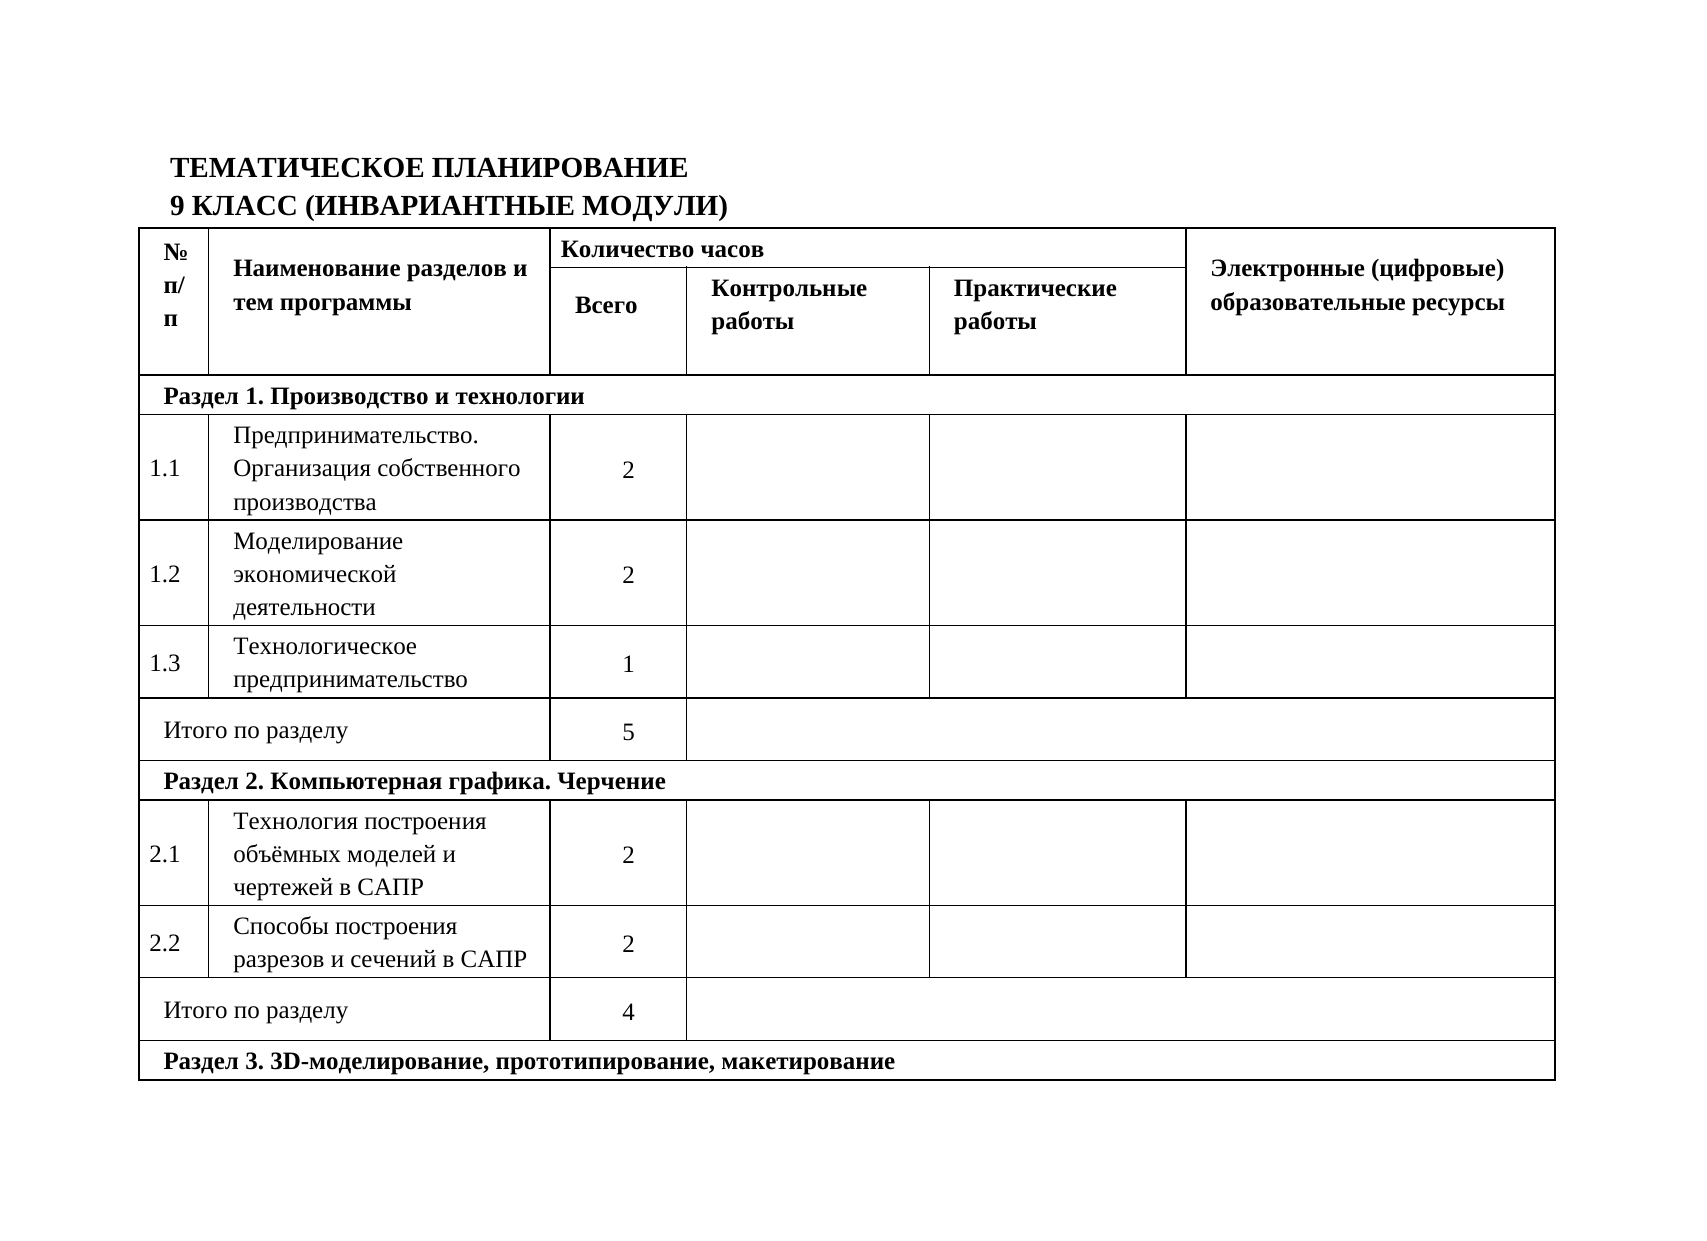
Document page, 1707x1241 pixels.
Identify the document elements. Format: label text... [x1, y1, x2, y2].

table_cell [930, 906, 1185, 977]
table_cell [1187, 801, 1554, 904]
table_cell [687, 626, 929, 697]
table_cell 1.3 [140, 626, 208, 697]
table_cell 5 [551, 699, 686, 760]
table_cell [1187, 906, 1554, 977]
table_cell Предпринимательство. Организация собственного производства [209, 415, 549, 519]
table_cell [687, 906, 929, 977]
table_cell [930, 521, 1185, 624]
table_cell Технология построения объёмных моделей и чертежей в САПР [209, 801, 549, 904]
table_cell Всего [551, 268, 686, 374]
table_cell [930, 415, 1185, 519]
text ТЕМАТИЧЕСКОЕ ПЛАНИРОВАНИЕ [162, 150, 1557, 183]
table_cell [687, 699, 1554, 760]
table_cell 1 [551, 626, 686, 697]
table_cell Практические работы [930, 268, 1185, 374]
table_cell Итого по разделу [140, 978, 549, 1039]
table_cell 1.1 [140, 415, 208, 519]
table_cell [687, 801, 929, 904]
table_cell [687, 521, 929, 624]
table_cell 1.2 [140, 521, 208, 624]
table_cell Итого по разделу [140, 699, 549, 760]
table_cell Контрольные работы [687, 268, 929, 374]
table_cell [1187, 626, 1554, 697]
table_cell 2.1 [140, 801, 208, 904]
table_cell Раздел 3. 3D-моделирование, прототипирование, макетирование [140, 1041, 1554, 1079]
table_cell 2.2 [140, 906, 208, 977]
table_cell Технологическое предпринимательство [209, 626, 549, 697]
table_cell [930, 801, 1185, 904]
table_cell 2 [551, 415, 686, 519]
table_cell 2 [551, 521, 686, 624]
table_cell Раздел 1. Производство и технологии [140, 376, 1554, 414]
table_cell Способы построения разрезов и сечений в САПР [209, 906, 549, 977]
table_cell Моделирование экономической деятельности [209, 521, 549, 624]
table_cell Раздел 2. Компьютерная графика. Черчение [140, 761, 1554, 799]
table_header № п/п [140, 229, 208, 374]
table_cell [930, 626, 1185, 697]
table_cell [1187, 521, 1554, 624]
table_cell [687, 978, 1554, 1039]
table_cell [1187, 415, 1554, 519]
table_cell 4 [551, 978, 686, 1039]
table_cell 2 [551, 801, 686, 904]
table_cell 2 [551, 906, 686, 977]
table_header Количество часов [551, 229, 1185, 266]
table_header Электронные (цифровые) образовательные ресурсы [1187, 229, 1554, 374]
table_cell [687, 415, 929, 519]
table_header Наименование разделов и тем программы [209, 229, 549, 374]
text 9 КЛАСС (ИНВАРИАНТНЫЕ МОДУЛИ) [162, 188, 1557, 222]
